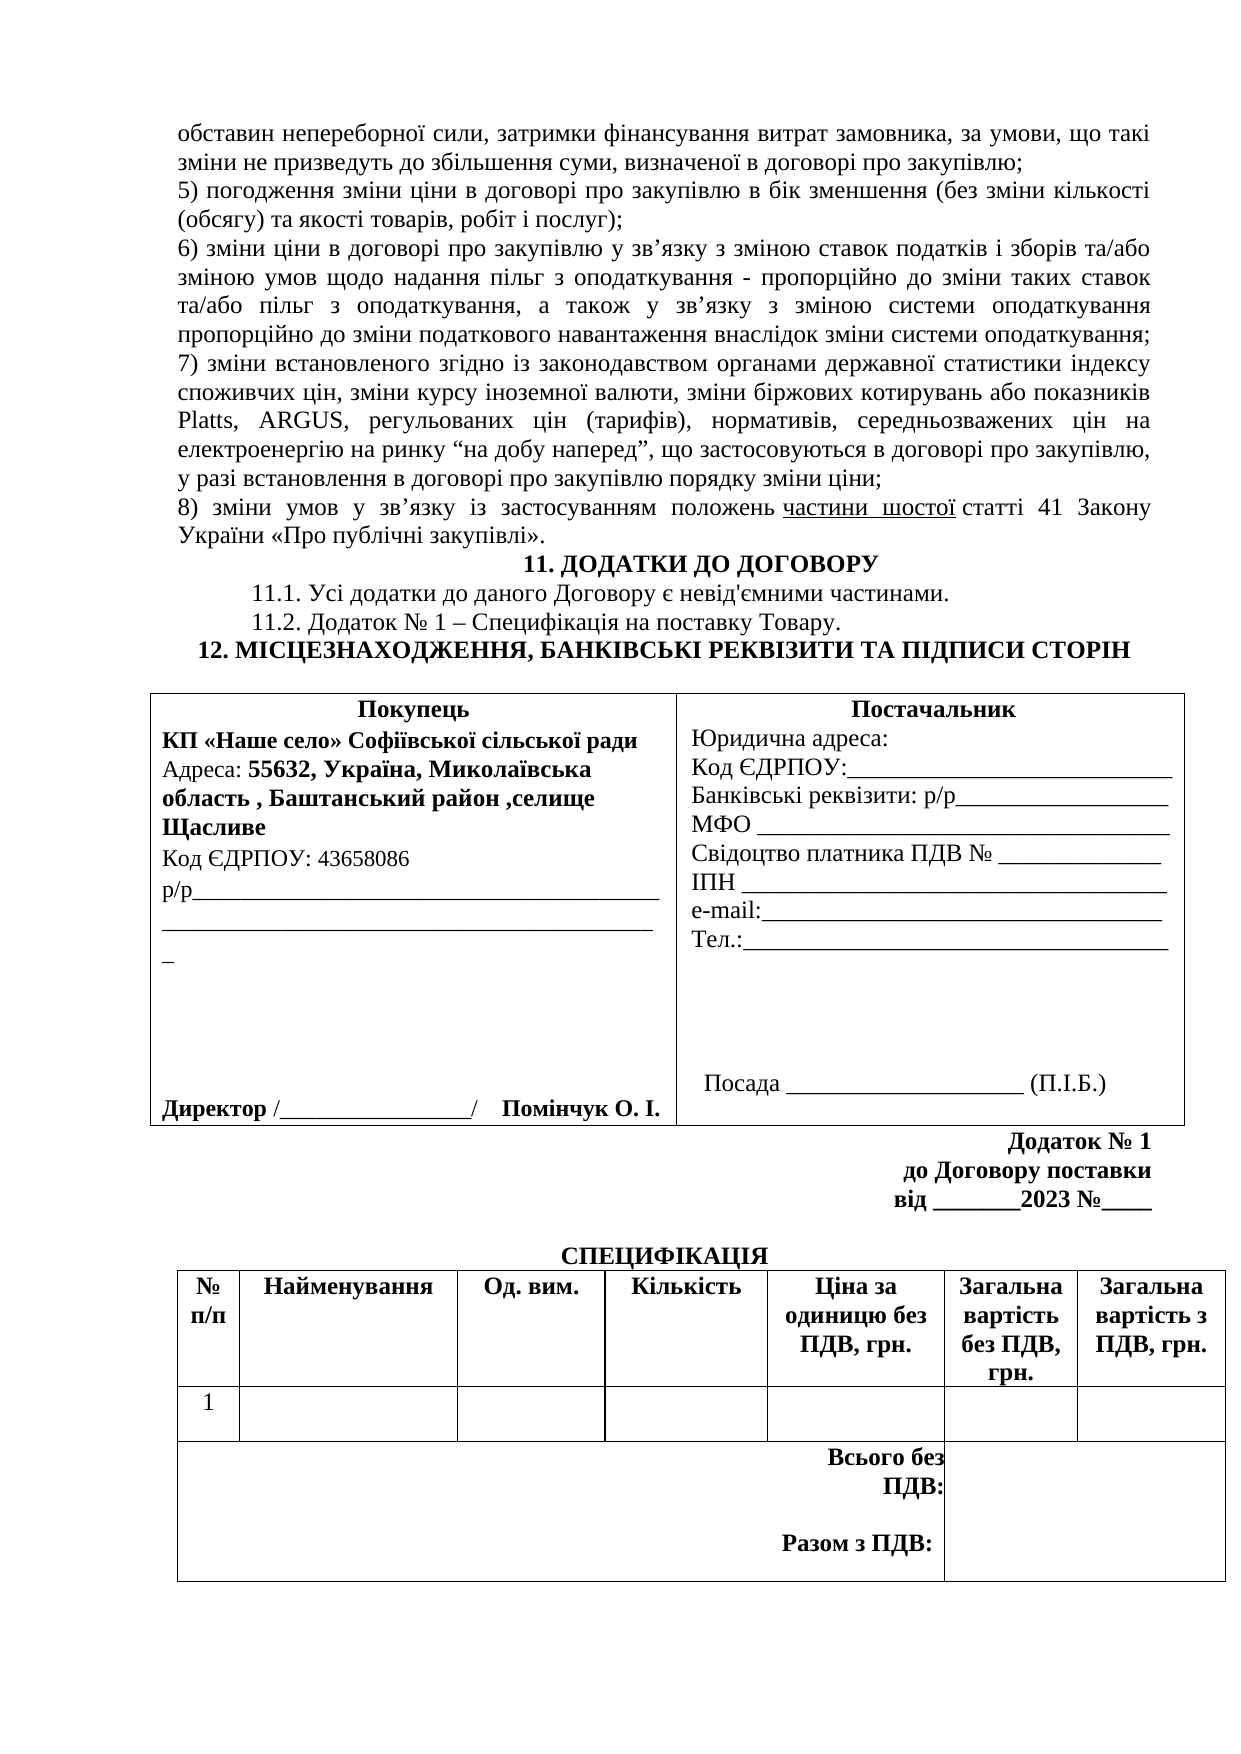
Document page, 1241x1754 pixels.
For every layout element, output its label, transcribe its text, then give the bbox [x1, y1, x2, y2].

table_header Од. вим. [458, 1271, 604, 1386]
text СПЕЦИФІКАЦІЯ [177, 1241, 1152, 1270]
table_header Покупець КП «Наше село» Софіївської сільської ради Адреса: 55632, Україна, Миколаївська область , Баштанський район ,селище Щасливе Код ЄДРПОУ: 43658086 р/р_______________________________________ __________________________________________ Директор /________________/ Помінчук О. І. [151, 694, 676, 1125]
table_cell [768, 1387, 944, 1441]
text 11.1. Усі додатки до даного Договору є невід'ємними частинами. [177, 578, 1152, 607]
table_cell 1 [178, 1387, 239, 1441]
text 12. МІСЦЕЗНАХОДЖЕННЯ, БАНКІВСЬКІ РЕКВІЗИТИ ТА ПІДПИСИ СТОРІН [177, 636, 1152, 664]
table_cell [945, 1442, 1225, 1581]
table_header Загальна вартість з ПДВ, грн. [1078, 1271, 1225, 1386]
table_cell Всього без ПДВ: Разом з ПДВ: [178, 1442, 944, 1581]
table_header № п/п [178, 1271, 239, 1386]
table_cell [240, 1387, 457, 1441]
text від _______2023 №____ [177, 1184, 1152, 1213]
text Додаток № 1 [177, 1126, 1152, 1155]
table_header Постачальник Юридична адреса: Код ЄДРПОУ:__________________________ Банківські реквізити: р/р_________________ МФО _________________________________ Свідоцтво платника ПДВ № _____________ ІПН __________________________________ e-mail:________________________________ Тел.:__________________________________ Посада ___________________ (П.І.Б.) [677, 694, 1184, 1125]
text 11. ДОДАТКИ ДО ДОГОВОРУ [177, 549, 1152, 578]
table_header Загальна вартість без ПДВ, грн. [945, 1271, 1077, 1386]
table_cell [606, 1387, 767, 1441]
table_header Кількість [606, 1271, 767, 1386]
table_header Найменування [240, 1271, 457, 1386]
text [177, 118, 1152, 549]
table_header Ціна за одиницю без ПДВ, грн. [768, 1271, 944, 1386]
table_cell [458, 1387, 604, 1441]
table_cell [1078, 1387, 1225, 1441]
text 11.2. Додаток № 1 – Специфікація на поставку Товару. [177, 607, 1152, 636]
table_cell [945, 1387, 1077, 1441]
text до Договору поставки [177, 1155, 1152, 1184]
